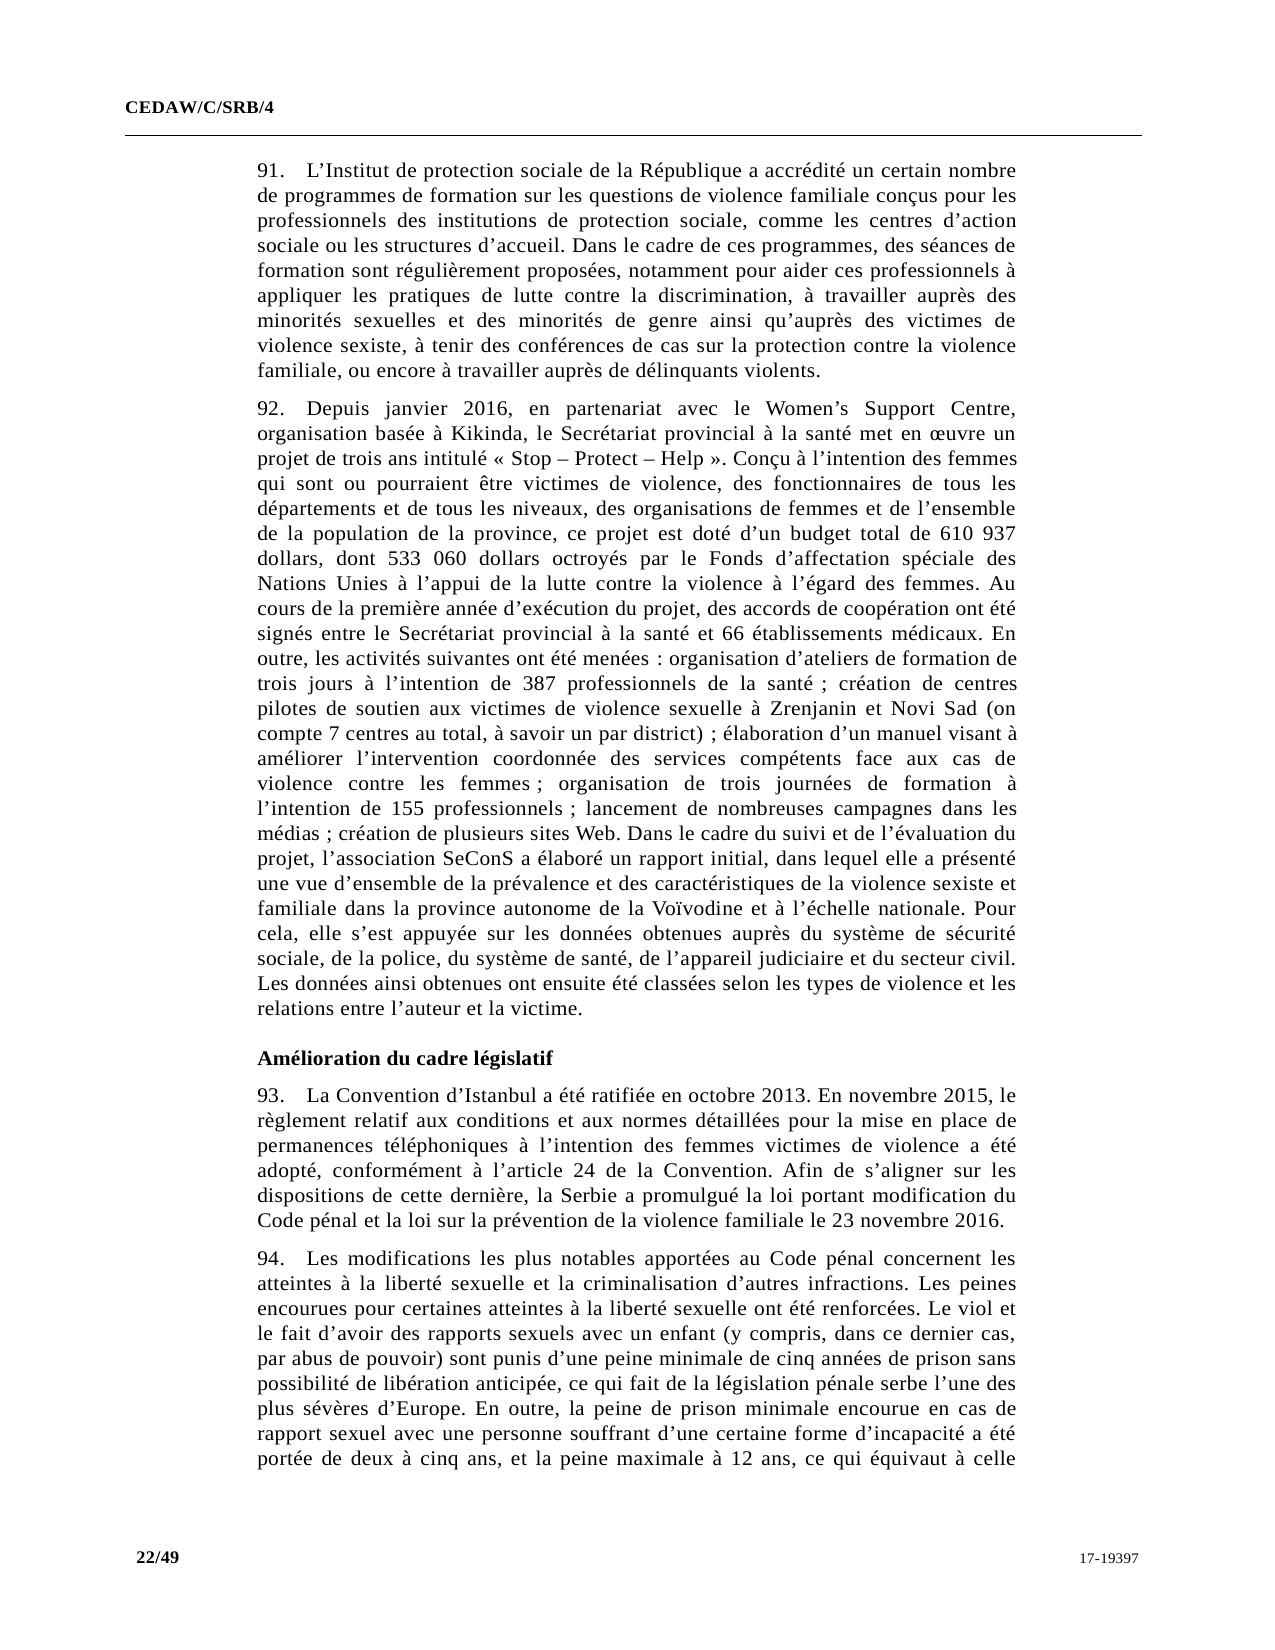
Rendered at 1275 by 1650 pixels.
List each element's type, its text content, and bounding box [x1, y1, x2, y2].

list Depuis janvier 2016, en partenariat avec le Women’s Support Centre, organisation basée à Kikinda, le Secrétariat provincial à la santé met en œuvre un projet de trois ans intitulé « Stop – Protect – Help ». Conçu à l’intention des femmes qui sont ou pourraient être victimes de violence, des fonctionnaires de tous les départements et de tous les niveaux, des organisations de femmes et de l’ensemble de la population de la province, ce projet est doté d’un budget total de 610 937 dollars, dont 533 060 dollars octroyés par le Fonds d’affectation spéciale des Nations Unies à l’appui de la lutte contre la violence à l’égard des femmes. Au cours de la première année d’exécution du projet, des accords de coopération ont été signés entre le Secrétariat provincial à la santé et 66 établissements médicaux. En outre, les activités suivantes ont été menées : organisation d’ateliers de formation de trois jours à l’intention de 387 professionnels de la santé ; création de centres pilotes de soutien aux victimes de violence sexuelle à Zrenjanin et Novi Sad (on compte 7 centres au total, à savoir un par district) ; élaboration d’un manuel visant à améliorer l’intervention coordonnée des services compétents face aux cas de violence contre les femmes ; organisation de trois journées de formation à l’intention de 155 professionnels ; lancement de nombreuses campagnes dans les médias ; création de plusieurs sites Web. Dans le cadre du suivi et de l’évaluation du projet, l’association SeConS a élaboré un rapport initial, dans lequel elle a présenté une vue d’ensemble de la prévalence et des caractéristiques de la violence sexiste et familiale dans la province autonome de la Voïvodine et à l’échelle nationale. Pour cela, elle s’est appuyée sur les données obtenues auprès du système de sécurité sociale, de la police, du système de santé, de l’appareil judiciaire et du secteur civil. Les données ainsi obtenues ont ensuite été classées selon les types de violence et les relations entre l’auteur et la victime. [257, 395, 1018, 1020]
list L’Institut de protection sociale de la République a accrédité un certain nombre de programmes de formation sur les questions de violence familiale conçus pour les professionnels des institutions de protection sociale, comme les centres d’action sociale ou les structures d’accueil. Dans le cadre de ces programmes, des séances de formation sont régulièrement proposées, notamment pour aider ces professionnels à appliquer les pratiques de lutte contre la discrimination, à travailler auprès des minorités sexuelles et des minorités de genre ainsi qu’auprès des victimes de violence sexiste, à tenir des conférences de cas sur la protection contre la violence familiale, ou encore à travailler auprès de délinquants violents. [257, 157, 1018, 382]
list La Convention d’Istanbul a été ratifiée en octobre 2013. En novembre 2015, le règlement relatif aux conditions et aux normes détaillées pour la mise en place de permanences téléphoniques à l’intention des femmes victimes de violence a été adopté, conformément à l’article 24 de la Convention. Afin de s’aligner sur les dispositions de cette dernière, la Serbie a promulgué la loi portant modification du Code pénal et la loi sur la prévention de la violence familiale le 23 novembre 2016. [257, 1082, 1018, 1232]
text Amélioration du cadre législatif [125, 1045, 1019, 1070]
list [257, 1245, 1018, 1470]
